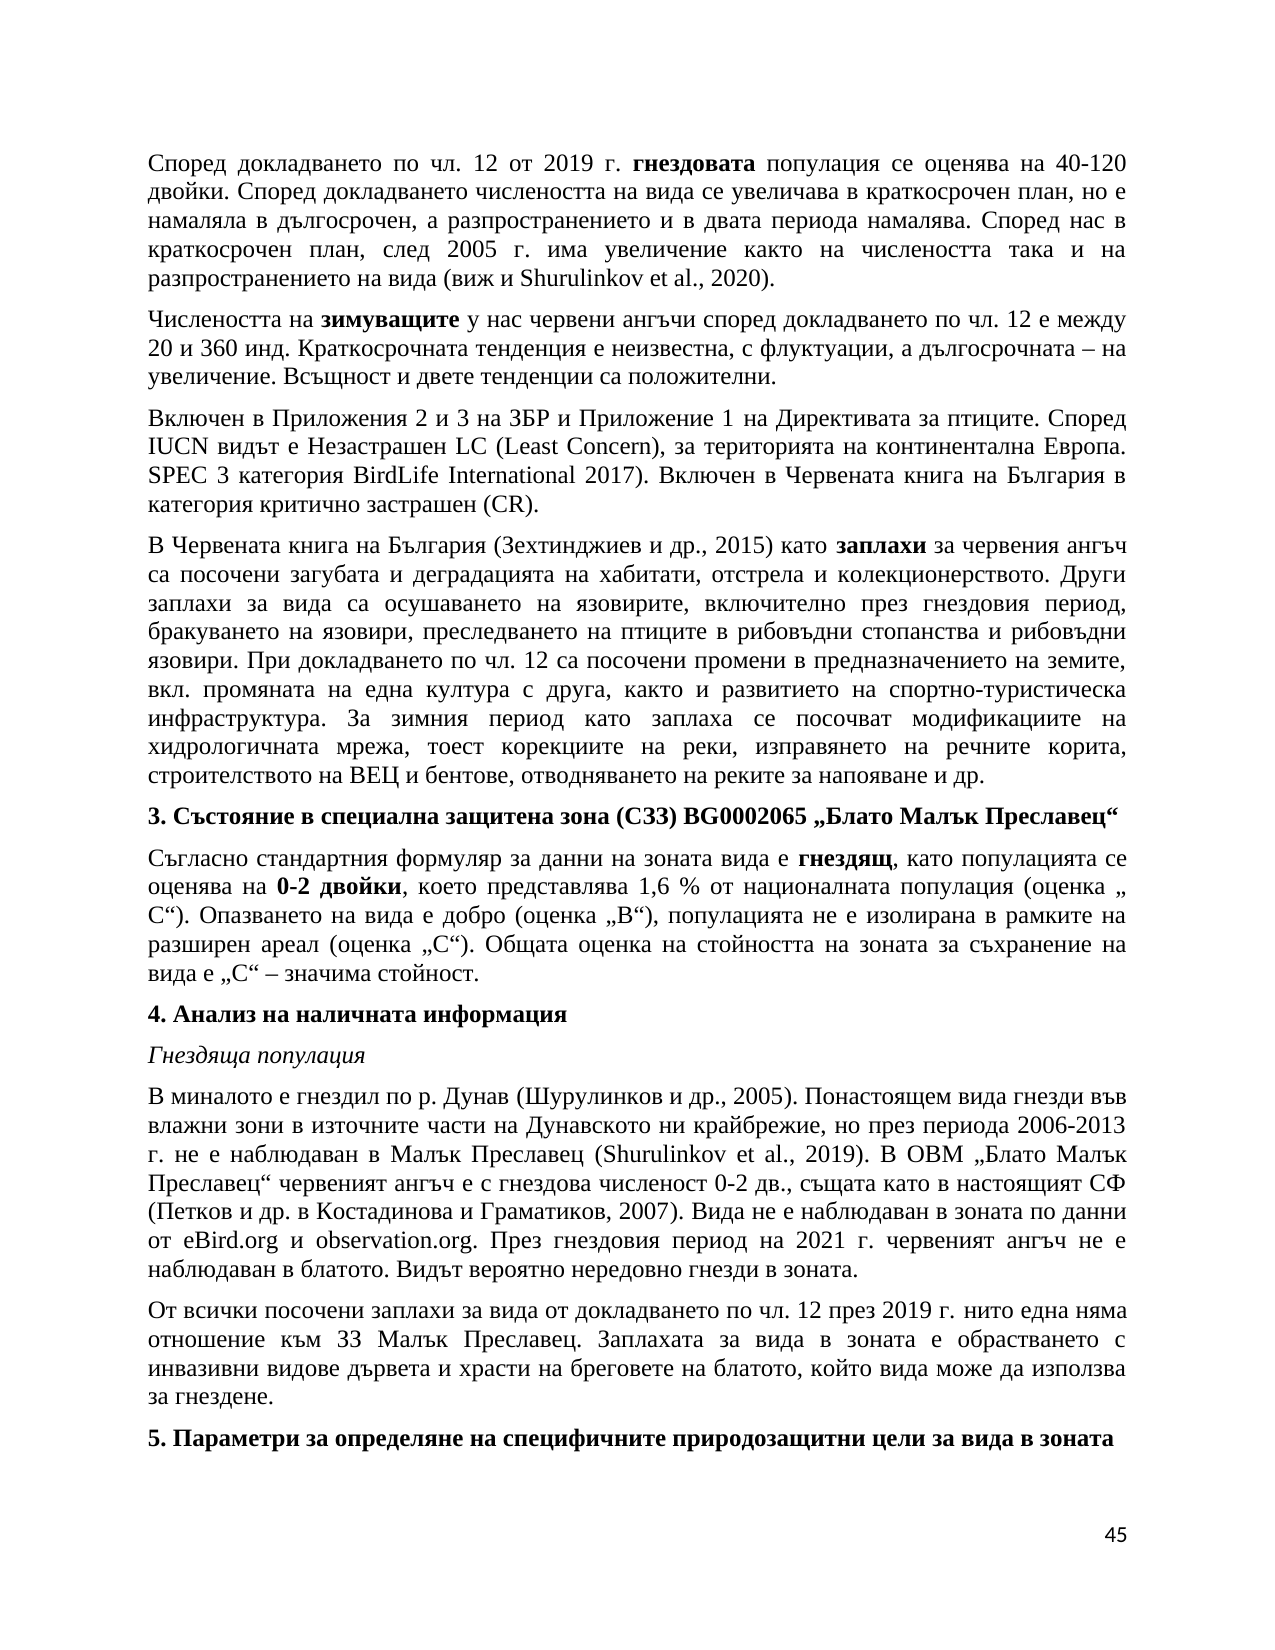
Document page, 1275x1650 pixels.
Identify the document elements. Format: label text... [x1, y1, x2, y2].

text Съгласно стандартния формуляр за данни на зоната вида е гнездящ, като популацията се оценява на 0-2 двойки, което представлява 1,6 % от националната популация (оценка „ С“). Опазването на вида е добро (оценка „В“), популацията не е изолирана в рамките на разширен ареал (оценка „С“). Общата оценка на стойността на зоната за съхранение на вида е „С“ – значима стойност. [148, 843, 1127, 986]
text От всички посочени заплахи за вида от докладването по чл. 12 през 2019 г. нито една няма отношение към ЗЗ Малък Преславец. Заплахата за вида в зоната е обрастването с инвазивни видове дървета и храсти на бреговете на блатото, който вида може да използва за гнездене. [148, 1295, 1127, 1410]
text Гнездяща популация [148, 1040, 1127, 1069]
text 4. Анализ на наличната информация [148, 999, 1127, 1028]
text Според докладването по чл. 12 от 2019 г. гнездовата популация се оценява на 40-120 двойки. Според докладването числеността на вида се увеличава в краткосрочен план, но е намаляла в дългосрочен, а разпространението и в двата периода намалява. Според нас в краткосрочен план, след 2005 г. има увеличение както на числеността така и на разпространението на вида (виж и Shurulinkov et al., 2020). [148, 148, 1127, 291]
text В Червената книга на България (Зехтинджиев и др., 2015) като заплахи за червения ангъч са посочени загубата и деградацията на хабитати, отстрела и колекционерството. Други заплахи за вида са осушаването на язовирите, включително през гнездовия период, бракуването на язовири, преследването на птиците в рибовъдни стопанства и рибовъдни язовири. При докладването по чл. 12 са посочени промени в предназначението на земите, вкл. промяната на една култура с друга, както и развитието на спортно-туристическа инфраструктура. За зимния период като заплаха се посочват модификациите на хидрологичната мрежа, тоест корекциите на реки, изправянето на речните корита, строителството на ВЕЦ и бентове, отводняването на реките за напояване и др. [148, 530, 1127, 789]
text В миналото е гнездил по р. Дунав (Шурулинков и др., 2005). Понастоящем вида гнезди във влажни зони в източните части на Дунавското ни крайбрежие, но през периода 2006-2013 г. не е наблюдаван в Малък Преславец (Shurulinkov et al., 2019). В ОВМ „Блато Малък Преславец“ червеният ангъч е с гнездова численост 0-2 дв., същата като в настоящият СФ (Петков и др. в Костадинова и Граматиков, 2007). Вида не е наблюдаван в зоната по данни от eBird.org и observation.org. През гнездовия период на 2021 г. червеният ангъч не е наблюдаван в блатото. Видът вероятно нередовно гнезди в зоната. [148, 1081, 1127, 1283]
text 5. Параметри за определяне на специфичните природозащитни цели за вида в зоната [148, 1423, 1127, 1451]
text Включен в Приложения 2 и 3 на ЗБР и Приложение 1 на Директивата за птиците. Според IUCN видът e Незастрашен LC (Least Concern), за територията на континентална Европа. SPEC 3 категория BirdLife International 2017). Включен в Червената книга на България в категория критично застрашен (CR). [148, 403, 1127, 518]
text Числеността на зимуващите у нас червени ангъчи според докладването по чл. 12 е между 20 и 360 инд. Краткосрочната тенденция е неизвестна, с флуктуации, а дългосрочната – на увеличение. Всъщност и двете тенденции са положителни. [148, 304, 1127, 390]
text 3. Състояние в специална защитена зона (СЗЗ) BG0002065 „Блато Малък Преславец“ [148, 801, 1127, 830]
